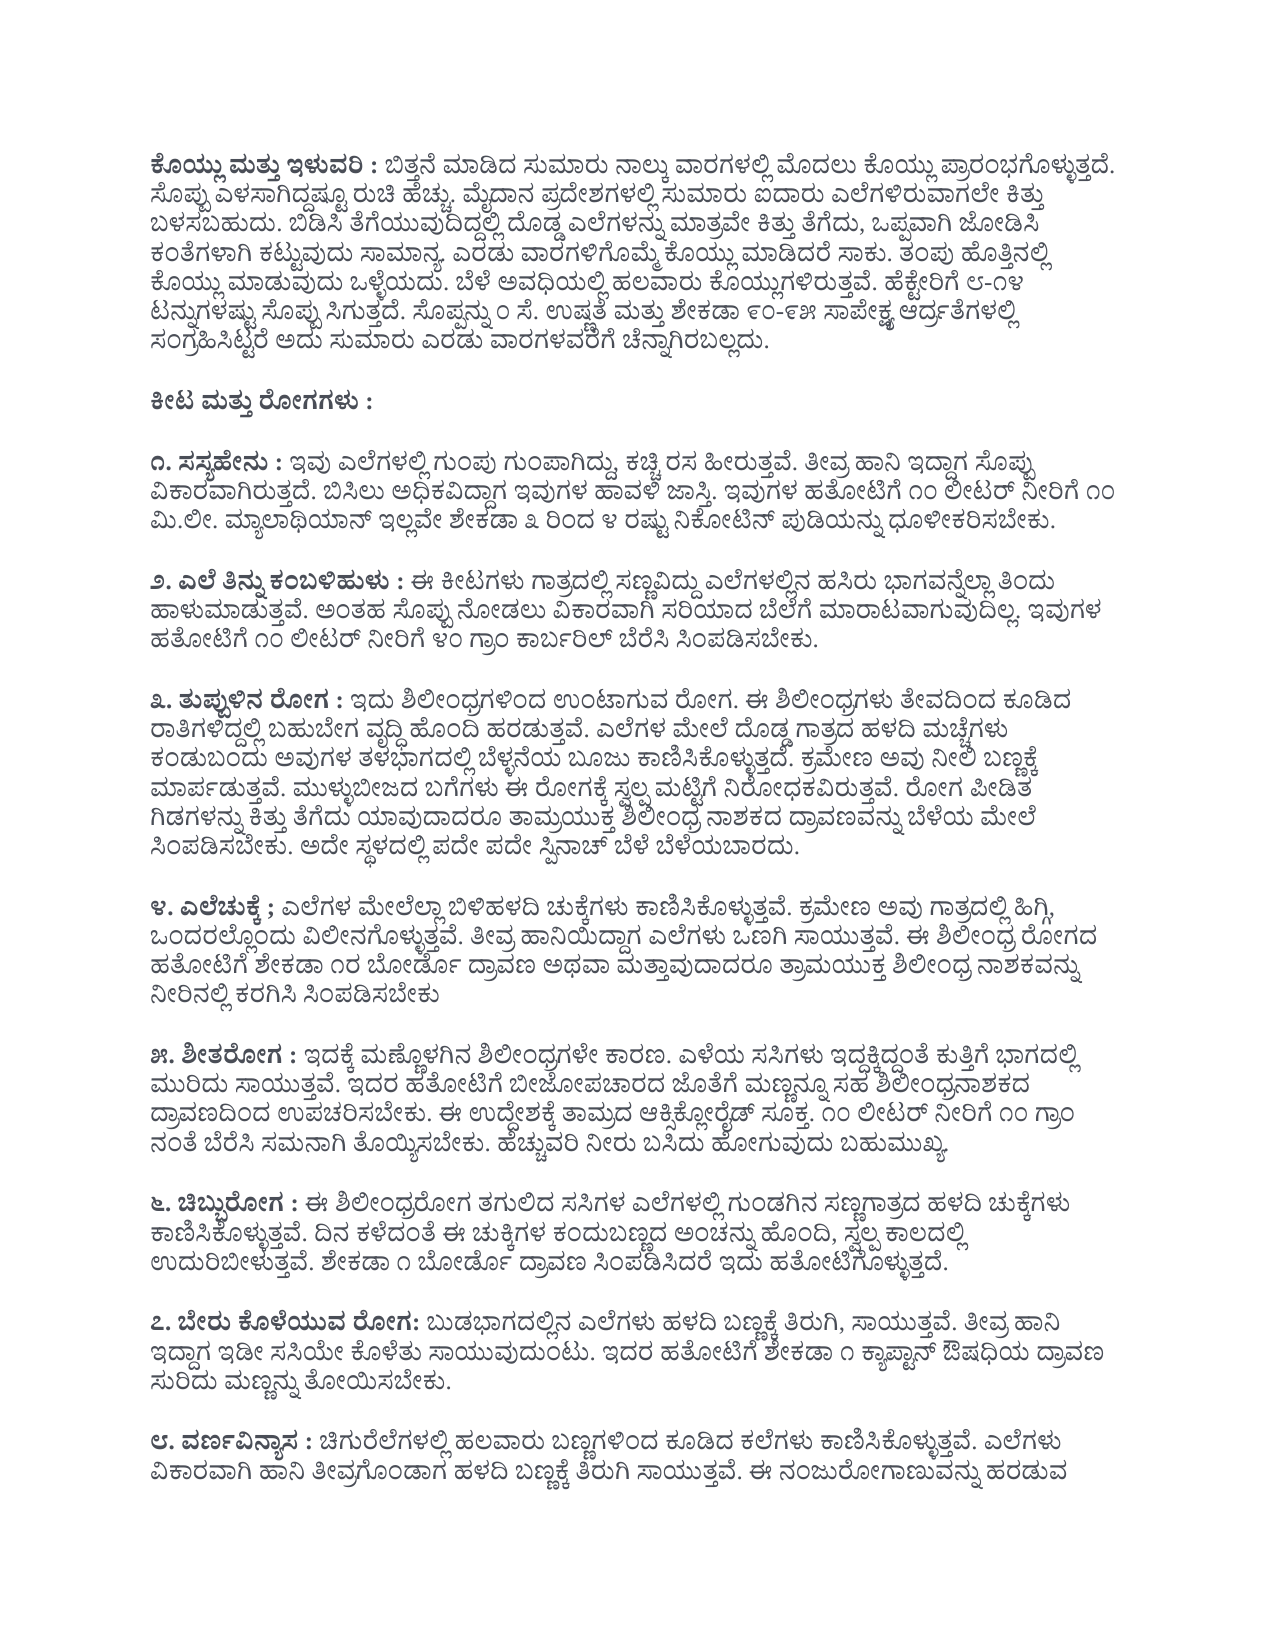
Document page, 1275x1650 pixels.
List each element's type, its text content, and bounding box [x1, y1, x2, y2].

text ೨. ಎಲೆ ತಿನ್ನು ಕಂಬಳಿಹುಳು : ಈ ಕೀಟಗಳು ಗಾತ್ರದಲ್ಲಿ ಸಣ್ಣವಿದ್ದು ಎಲೆಗಳಲ್ಲಿನ ಹಸಿರು ಭಾಗವನ್ನೆಲ್ಲಾ ತಿಂದು ಹಾಳುಮಾಡುತ್ತವೆ. ಅಂತಹ ಸೊಪ್ಪು ನೋಡಲು ವಿಕಾರವಾಗಿ ಸರಿಯಾದ ಬೆಲೆಗೆ ಮಾರಾಟವಾಗುವುದಿಲ್ಲ. ಇವುಗಳ ಹತೋಟಿಗೆ ೧೦ ಲೀಟರ್ ನೀರಿಗೆ ೪೦ ಗ್ರಾಂ ಕಾರ್ಬರಿಲ್ ಬೆರೆಸಿ ಸಿಂಪಡಿಸಬೇಕು. [150, 566, 1125, 653]
text ಕೊಯ್ಲು ಮತ್ತು ಇಳುವರಿ : ಬಿತ್ತನೆ ಮಾಡಿದ ಸುಮಾರು ನಾಲ್ಕು ವಾರಗಳಲ್ಲಿ ಮೊದಲು ಕೊಯ್ಲು ಪ್ರಾರಂಭಗೊಳ್ಳುತ್ತದೆ. ಸೊಪ್ಪು ಎಳಸಾಗಿದ್ದಷ್ಟೂ ರುಚಿ ಹೆಚ್ಚು. ಮೈದಾನ ಪ್ರದೇಶಗಳಲ್ಲಿ ಸುಮಾರು ಐದಾರು ಎಲೆಗಳಿರುವಾಗಲೇ ಕಿತ್ತು ಬಳಸಬಹುದು. ಬಿಡಿಸಿ ತೆಗೆಯುವುದಿದ್ದಲ್ಲಿ ದೊಡ್ಡ ಎಲೆಗಳನ್ನು ಮಾತ್ರವೇ ಕಿತ್ತು ತೆಗೆದು, ಒಪ್ಪವಾಗಿ ಜೋಡಿಸಿ ಕಂತೆಗಳಾಗಿ ಕಟ್ಟುವುದು ಸಾಮಾನ್ಯ. ಎರಡು ವಾರಗಳಿಗೊಮ್ಮೆ ಕೊಯ್ಲು ಮಾಡಿದರೆ ಸಾಕು. ತಂಪು ಹೊತ್ತಿನಲ್ಲಿ ಕೊಯ್ಲು ಮಾಡುವುದು ಒಳ್ಳೆಯದು. ಬೆಳೆ ಅವಧಿಯಲ್ಲಿ ಹಲವಾರು ಕೊಯ್ಲುಗಳಿರುತ್ತವೆ. ಹೆಕ್ಟೇರಿಗೆ ೮-೧೪ ಟನ್ನುಗಳಷ್ಟು ಸೊಪ್ಪು ಸಿಗುತ್ತದೆ. ಸೊಪ್ಪನ್ನು ೦ ಸೆ. ಉಷ್ಣತೆ ಮತ್ತು ಶೇಕಡಾ ೯೦-೯೫ ಸಾಪೇಕ್ಷ್ಯ ಆರ್ದ್ರತೆಗಳಲ್ಲಿ ಸಂಗ್ರಹಿಸಿಟ್ಟರೆ ಅದು ಸುಮಾರು ಎರಡು ವಾರಗಳವರೆಗೆ ಚೆನ್ನಾಗಿರಬಲ್ಲದು. [150, 150, 1125, 355]
text ಕೀಟ ಮತ್ತು ರೋಗಗಳು : [150, 386, 1125, 415]
text ೩. ತುಪ್ಪುಳಿನ ರೋಗ : ಇದು ಶಿಲೀಂಧ್ರಗಳಿಂದ ಉಂಟಾಗುವ ರೋಗ. ಈ ಶಿಲೀಂಧ್ರಗಳು ತೇವದಿಂದ ಕೂಡಿದ ರಾತಿಗಳಿದ್ದಲ್ಲಿ ಬಹುಬೇಗ ವೃದ್ಧಿ ಹೊಂದಿ ಹರಡುತ್ತವೆ. ಎಲೆಗಳ ಮೇಲೆ ದೊಡ್ಡ ಗಾತ್ರದ ಹಳದಿ ಮಚ್ಚೆಗಳು ಕಂಡುಬಂದು ಅವುಗಳ ತಳಭಾಗದಲ್ಲಿ ಬೆಳ್ಳನೆಯ ಬೂಜು ಕಾಣಿಸಿಕೊಳ್ಳುತ್ತದೆ. ಕ್ರಮೇಣ ಅವು ನೀಲಿ ಬಣ್ಣಕ್ಕೆ ಮಾರ್ಪಡುತ್ತವೆ. ಮುಳ್ಳುಬೀಜದ ಬಗೆಗಳು ಈ ರೋಗಕ್ಕೆ ಸ್ವಲ್ಪ ಮಟ್ಟಿಗೆ ನಿರೋಧಕವಿರುತ್ತವೆ. ರೋಗ ಪೀಡಿತ ಗಿಡಗಳನ್ನು ಕಿತ್ತು ತೆಗೆದು ಯಾವುದಾದರೂ ತಾಮ್ರಯುಕ್ತ ಶಿಲೀಂಧ್ರ ನಾಶಕದ ದ್ರಾವಣವನ್ನು ಬೆಳೆಯ ಮೇಲೆ ಸಿಂಪಡಿಸಬೇಕು. ಅದೇ ಸ್ಥಳದಲ್ಲಿ ಪದೇ ಪದೇ ಸ್ಪಿನಾಚ್ ಬೆಳೆ ಬೆಳೆಯಬಾರದು. [150, 685, 1125, 860]
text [150, 1426, 1125, 1485]
text ೧. ಸಸ್ಯಹೇನು : ಇವು ಎಲೆಗಳಲ್ಲಿ ಗುಂಪು ಗುಂಪಾಗಿದ್ದು, ಕಚ್ಚಿ ರಸ ಹೀರುತ್ತವೆ. ತೀವ್ರ ಹಾನಿ ಇದ್ದಾಗ ಸೊಪ್ಪು ವಿಕಾರವಾಗಿರುತ್ತದೆ. ಬಿಸಿಲು ಅಧಿಕವಿದ್ದಾಗ ಇವುಗಳ ಹಾವಳಿ ಜಾಸ್ತಿ. ಇವುಗಳ ಹತೋಟಿಗೆ ೧೦ ಲೀಟರ್ ನೀರಿಗೆ ೧೦ ಮಿ.ಲೀ. ಮ್ಯಾಲಾಥಿಯಾನ್ ಇಲ್ಲವೇ ಶೇಕಡಾ ೩ ರಿಂದ ೪ ರಷ್ಟು ನಿಕೋಟಿನ್ ಪುಡಿಯನ್ನು ಧೂಳೀಕರಿಸಬೇಕು. [150, 447, 1125, 534]
text ೭. ಬೇರು ಕೊಳೆಯುವ ರೋಗ: ಬುಡಭಾಗದಲ್ಲಿನ ಎಲೆಗಳು ಹಳದಿ ಬಣ್ಣಕ್ಕೆ ತಿರುಗಿ, ಸಾಯುತ್ತವೆ. ತೀವ್ರ ಹಾನಿ ಇದ್ದಾಗ ಇಡೀ ಸಸಿಯೇ ಕೊಳೆತು ಸಾಯುವುದುಂಟು. ಇದರ ಹತೋಟಿಗೆ ಶೇಕಡಾ ೧ ಕ್ಯಾಪ್ಟಾನ್ ಔಷಧಿಯ ದ್ರಾವಣ ಸುರಿದು ಮಣ್ಣನ್ನು ತೋಯಿಸಬೇಕು. [150, 1307, 1125, 1395]
text ೪. ಎಲೆಚುಕ್ಕೆ ; ಎಲೆಗಳ ಮೇಲೆಲ್ಲಾ ಬಿಳಿಹಳದಿ ಚುಕ್ಕೆಗಳು ಕಾಣಿಸಿಕೊಳ್ಳುತ್ತವೆ. ಕ್ರಮೇಣ ಅವು ಗಾತ್ರದಲ್ಲಿ ಹಿಗ್ಗಿ, ಒಂದರಲ್ಲೊಂದು ವಿಲೀನಗೊಳ್ಳುತ್ತವೆ. ತೀವ್ರ ಹಾನಿಯಿದ್ದಾಗ ಎಲೆಗಳು ಒಣಗಿ ಸಾಯುತ್ತವೆ. ಈ ಶಿಲೀಂಧ್ರ ರೋಗದ ಹತೋಟಿಗೆ ಶೇಕಡಾ ೧ರ ಬೋರ್ಡೊ ದ್ರಾವಣ ಅಥವಾ ಮತ್ತಾವುದಾದರೂ ತ್ರಾಮಯುಕ್ತ ಶಿಲೀಂಧ್ರ ನಾಶಕವನ್ನು ನೀರಿನಲ್ಲಿ ಕರಗಿಸಿ ಸಿಂಪಡಿಸಬೇಕು [150, 892, 1125, 1009]
text ೬. ಚಿಬ್ಬುರೋಗ : ಈ ಶಿಲೀಂಧ್ರರೋಗ ತಗುಲಿದ ಸಸಿಗಳ ಎಲೆಗಳಲ್ಲಿ ಗುಂಡಗಿನ ಸಣ್ಣಗಾತ್ರದ ಹಳದಿ ಚುಕ್ಕೆಗಳು ಕಾಣಿಸಿಕೊಳ್ಳುತ್ತವೆ. ದಿನ ಕಳೆದಂತೆ ಈ ಚುಕ್ಕಿಗಳ ಕಂದುಬಣ್ಣದ ಅಂಚನ್ನು ಹೊಂದಿ, ಸ್ವಲ್ಪ ಕಾಲದಲ್ಲಿ ಉದುರಿಬೀಳುತ್ತವೆ. ಶೇಕಡಾ ೧ ಬೋರ್ಡೊ ದ್ರಾವಣ ಸಿಂಪಡಿಸಿದರೆ ಇದು ಹತೋಟಿಗೊಳ್ಳುತ್ತದೆ. [150, 1188, 1125, 1276]
text ೫. ಶೀತರೋಗ : ಇದಕ್ಕೆ ಮಣ್ಣೊಳಗಿನ ಶಿಲೀಂಧ್ರಗಳೇ ಕಾರಣ. ಎಳೆಯ ಸಸಿಗಳು ಇದ್ದಕ್ಕಿದ್ದಂತೆ ಕುತ್ತಿಗೆ ಭಾಗದಲ್ಲಿ ಮುರಿದು ಸಾಯುತ್ತವೆ. ಇದರ ಹತೋಟಿಗೆ ಬೀಜೋಪಚಾರದ ಜೊತೆಗೆ ಮಣ್ಣನ್ನೂ ಸಹ ಶಿಲೀಂಧ್ರನಾಶಕದ ದ್ರಾವಣದಿಂದ ಉಪಚರಿಸಬೇಕು. ಈ ಉದ್ದೇಶಕ್ಕೆ ತಾಮ್ರದ ಆಕ್ಸಿಕ್ಲೋರೈಡ್ ಸೂಕ್ತ. ೧೦ ಲೀಟರ್ ನೀರಿಗೆ ೧೦ ಗ್ರಾಂ ನಂತೆ ಬೆರೆಸಿ ಸಮನಾಗಿ ತೊಯ್ಯಿಸಬೇಕು. ಹೆಚ್ಚುವರಿ ನೀರು ಬಸಿದು ಹೋಗುವುದು ಬಹುಮುಖ್ಯ. [150, 1040, 1125, 1157]
